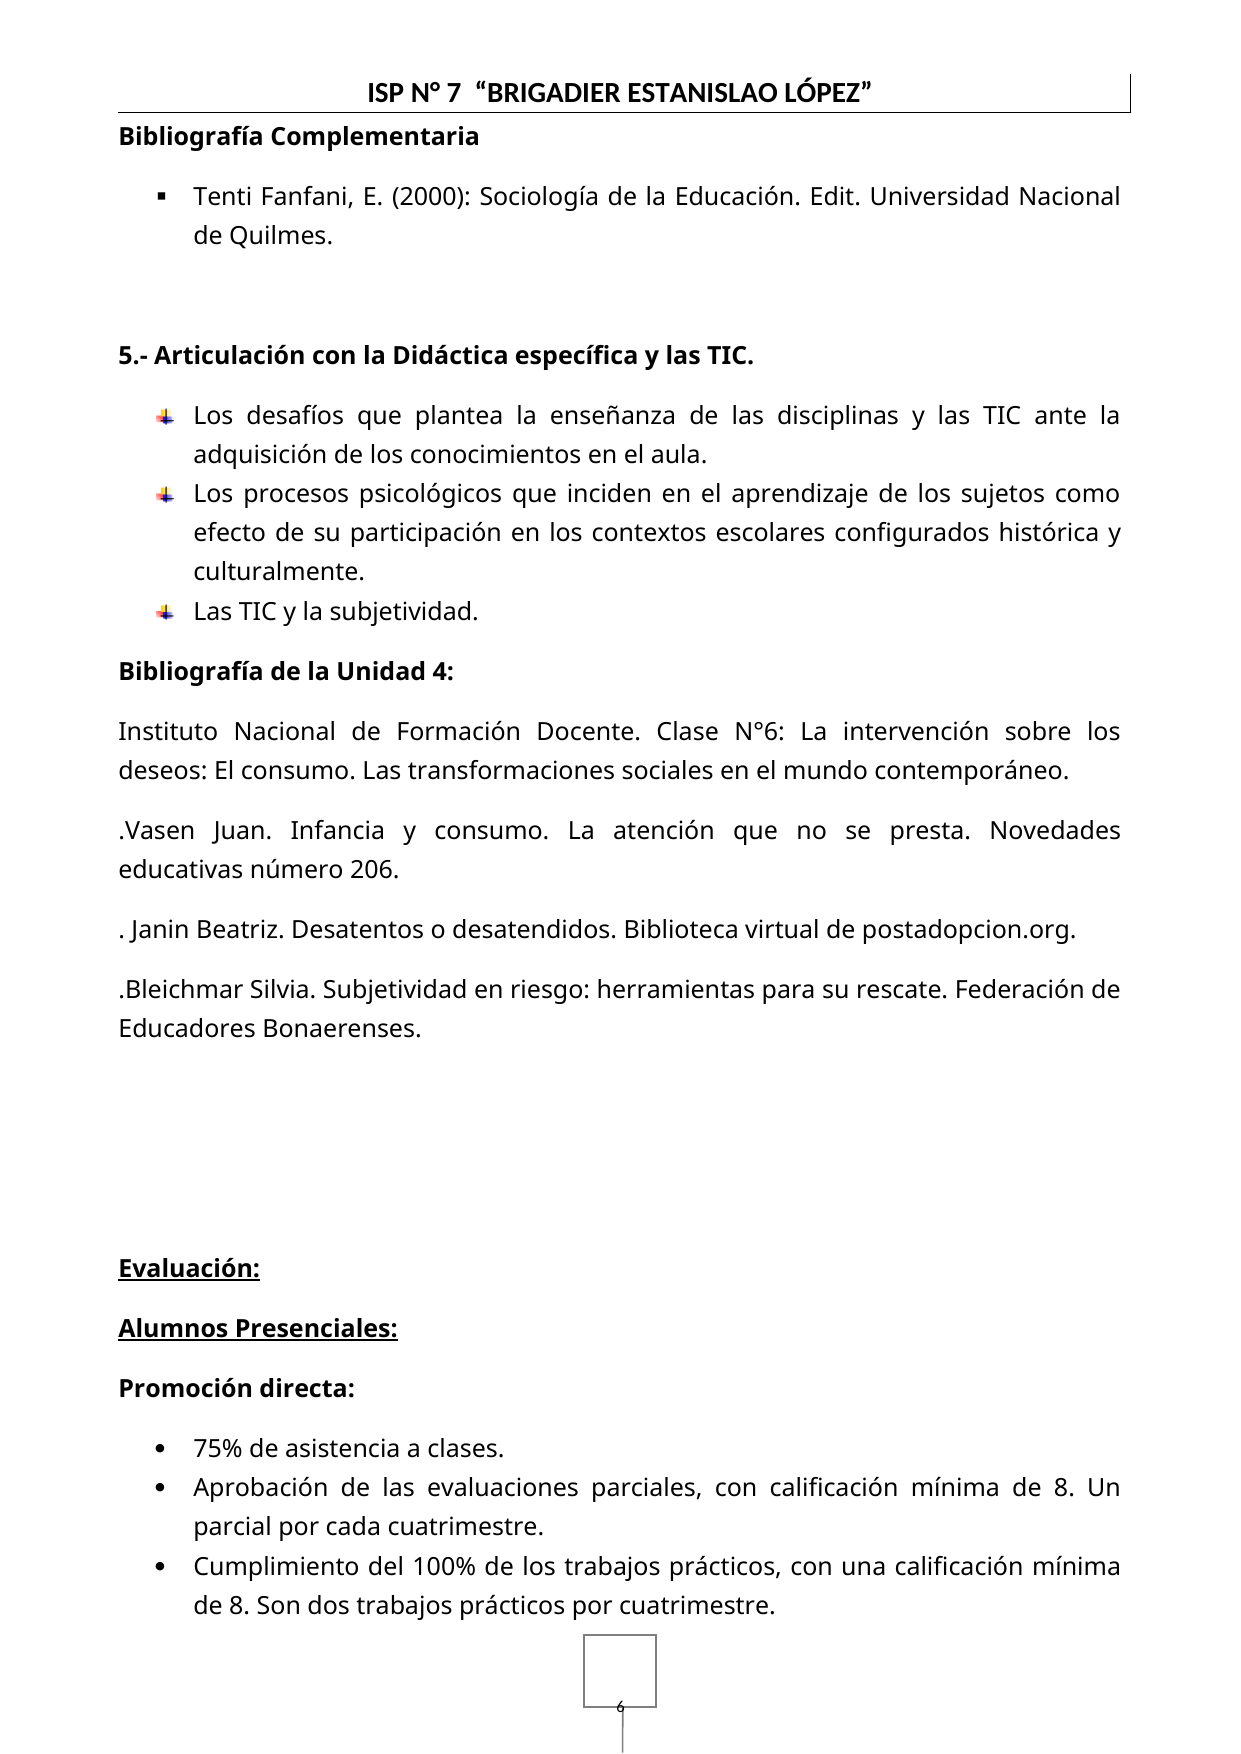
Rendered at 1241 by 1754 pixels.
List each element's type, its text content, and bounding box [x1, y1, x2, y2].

text .Vasen Juan. Infancia y consumo. La atención que no se presta. Novedades educativas número 206. [118, 812, 1122, 886]
list Los procesos psicológicos que inciden en el aprendizaje de los sujetos como efecto de su participación en los contextos escolares configurados histórica y culturalmente. [156, 476, 1122, 588]
picture [156, 485, 174, 503]
list Tenti Fanfani, E. (2000): Sociología de la Educación. Edit. Universidad Nacional de Quilmes. [156, 178, 1122, 251]
text Evaluación: [118, 1251, 1122, 1285]
text . Janin Beatriz. Desatentos o desatendidos. Biblioteca virtual de postadopcion.org. [118, 911, 1122, 946]
text Bibliografía de la Unidad 4: [118, 653, 1122, 687]
text 5.- Articulación con la Didáctica específica y las TIC. [118, 337, 1122, 371]
picture [156, 603, 174, 620]
text Promoción directa: [118, 1371, 1122, 1405]
list Cumplimiento del 100% de los trabajos prácticos, con una calificación mínima de 8. Son dos trabajos prácticos por cuatrimestre. [156, 1548, 1122, 1621]
text Bibliografía Complementaria [118, 118, 1122, 152]
list Las TIC y la subjetividad. [156, 593, 1122, 627]
list Los desafíos que plantea la enseñanza de las disciplinas y las TIC ante la adquisición de los conocimientos en el aula. [156, 397, 1122, 471]
picture [156, 407, 174, 425]
text Alumnos Presenciales: [118, 1311, 1122, 1345]
list Aprobación de las evaluaciones parciales, con calificación mínima de 8. Un parcial por cada cuatrimestre. [156, 1470, 1122, 1543]
text Instituto Nacional de Formación Docente. Clase N°6: La intervención sobre los deseos: El consumo. Las transformaciones sociales en el mundo contemporáneo. [118, 713, 1122, 786]
list 75% de asistencia a clases. [156, 1431, 1122, 1465]
text .Bleichmar Silvia. Subjetividad en riesgo: herramientas para su rescate. Federación de Educadores Bonaerenses. [118, 971, 1122, 1045]
